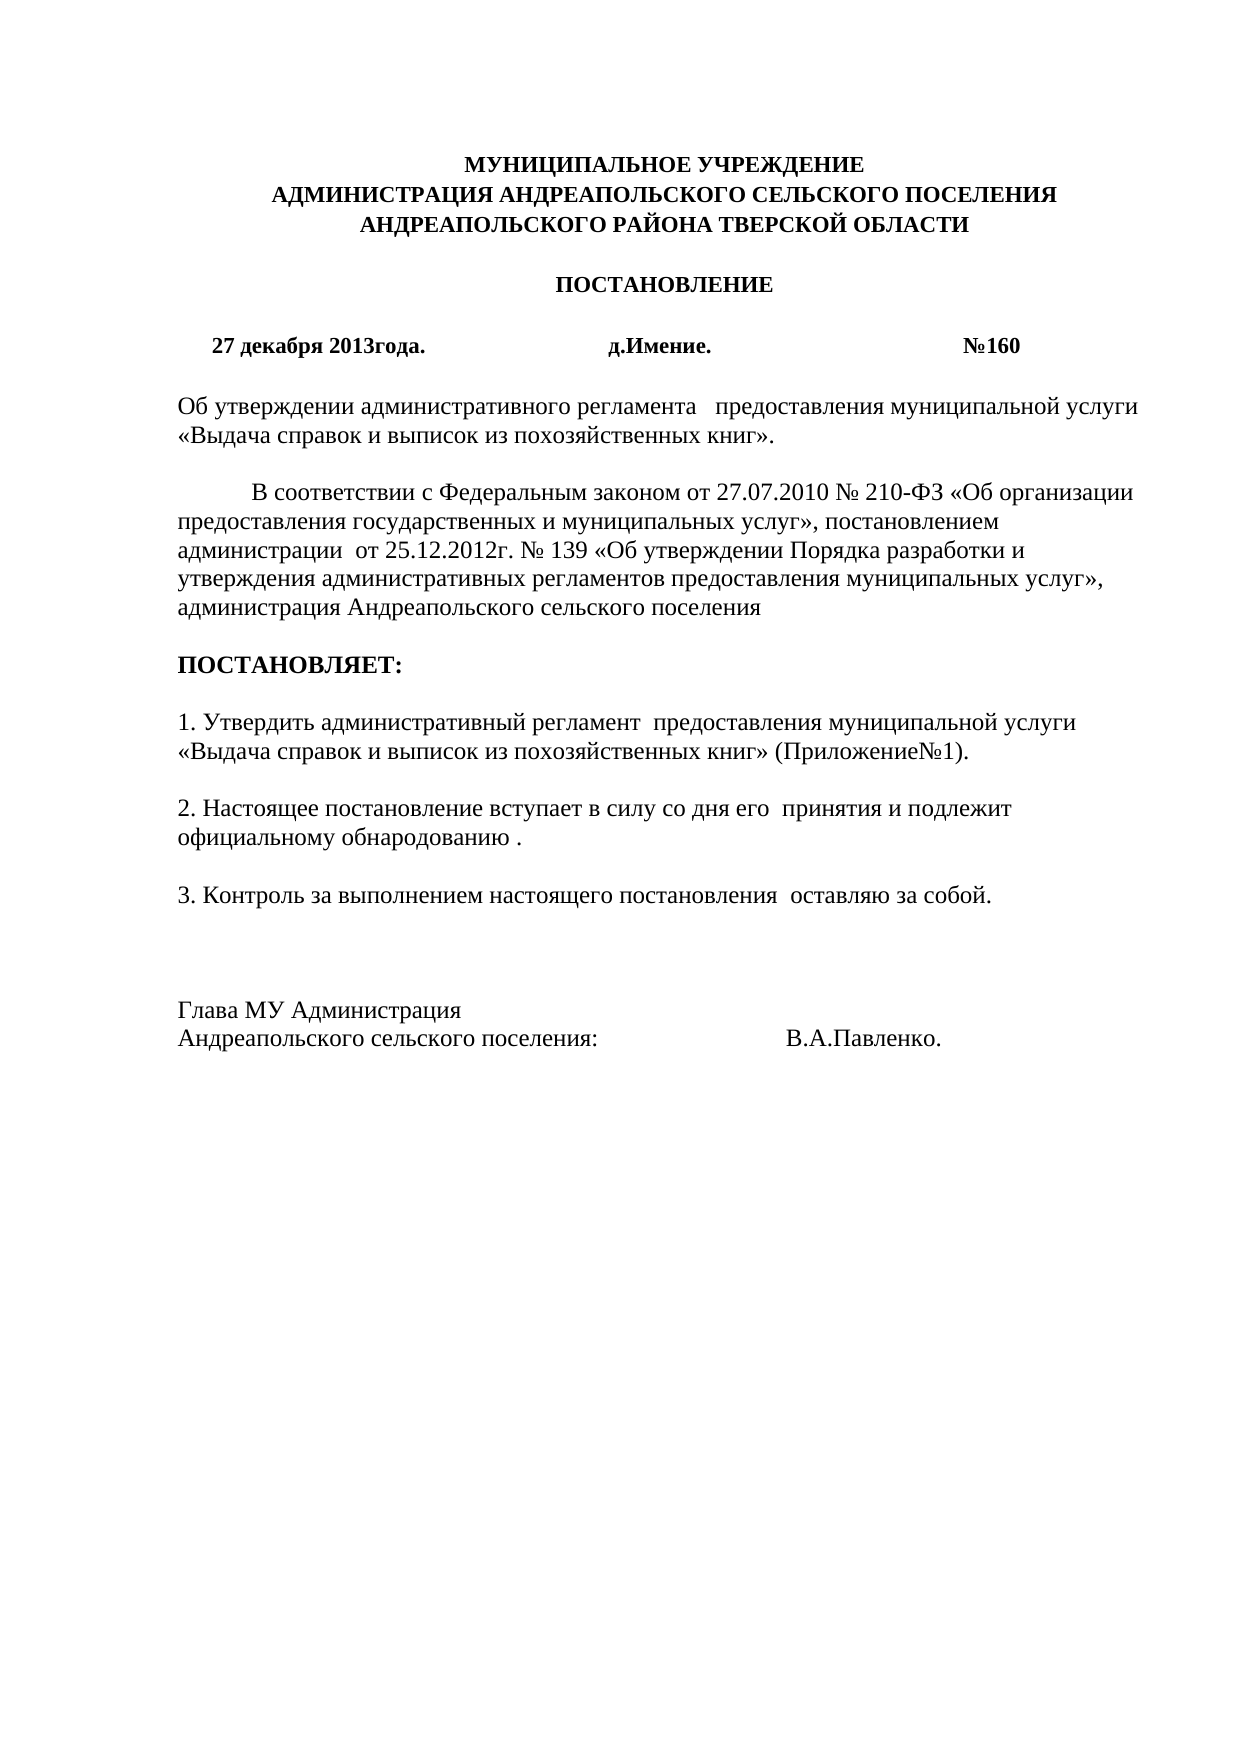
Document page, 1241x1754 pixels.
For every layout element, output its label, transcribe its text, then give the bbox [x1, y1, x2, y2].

text 2. Настоящее постановление вступает в силу со дня его принятия и подлежит официальному обнародованию . [177, 765, 1152, 851]
text 27 декабря 2013года. д.Имение. №160 [177, 332, 1152, 358]
text Об утверждении административного регламента предоставления муниципальной услуги «Выдача справок и выписок из похозяйственных книг». [177, 391, 1152, 448]
text ПОСТАНОВЛЕНИЕ [177, 272, 1152, 298]
text В соответствии с Федеральным законом от 27.07.2010 № 210-ФЗ «Об организации предоставления государственных и муниципальных услуг», постановлением администрации от 25.12.2012г. № 139 «Об утверждении Порядка разработки и утверждения административных регламентов предоставления муниципальных услуг», администрация Андреапольского сельского поселения [177, 477, 1152, 621]
text МУНИЦИПАЛЬНОЕ УЧРЕЖДЕНИЕ [177, 118, 1152, 177]
text 3. Контроль за выполнением настоящего постановления оставляю за собой. [177, 851, 1152, 908]
text АНДРЕАПОЛЬСКОГО РАЙОНА ТВЕРСКОЙ ОБЛАСТИ [177, 211, 1152, 237]
text ПОСТАНОВЛЯЕТ: 1. Утвердить административный регламент предоставления муниципальной услуги «Выдача справок и выписок из похозяйственных книг» (Приложение№1). [177, 621, 1152, 765]
text Андреапольского сельского поселения: В.А.Павленко. [177, 1023, 1152, 1052]
text АДМИНИСТРАЦИЯ АНДРЕАПОЛЬСКОГО СЕЛЬСКОГО ПОСЕЛЕНИЯ [177, 181, 1152, 207]
text Глава МУ Администрация [177, 995, 1152, 1023]
